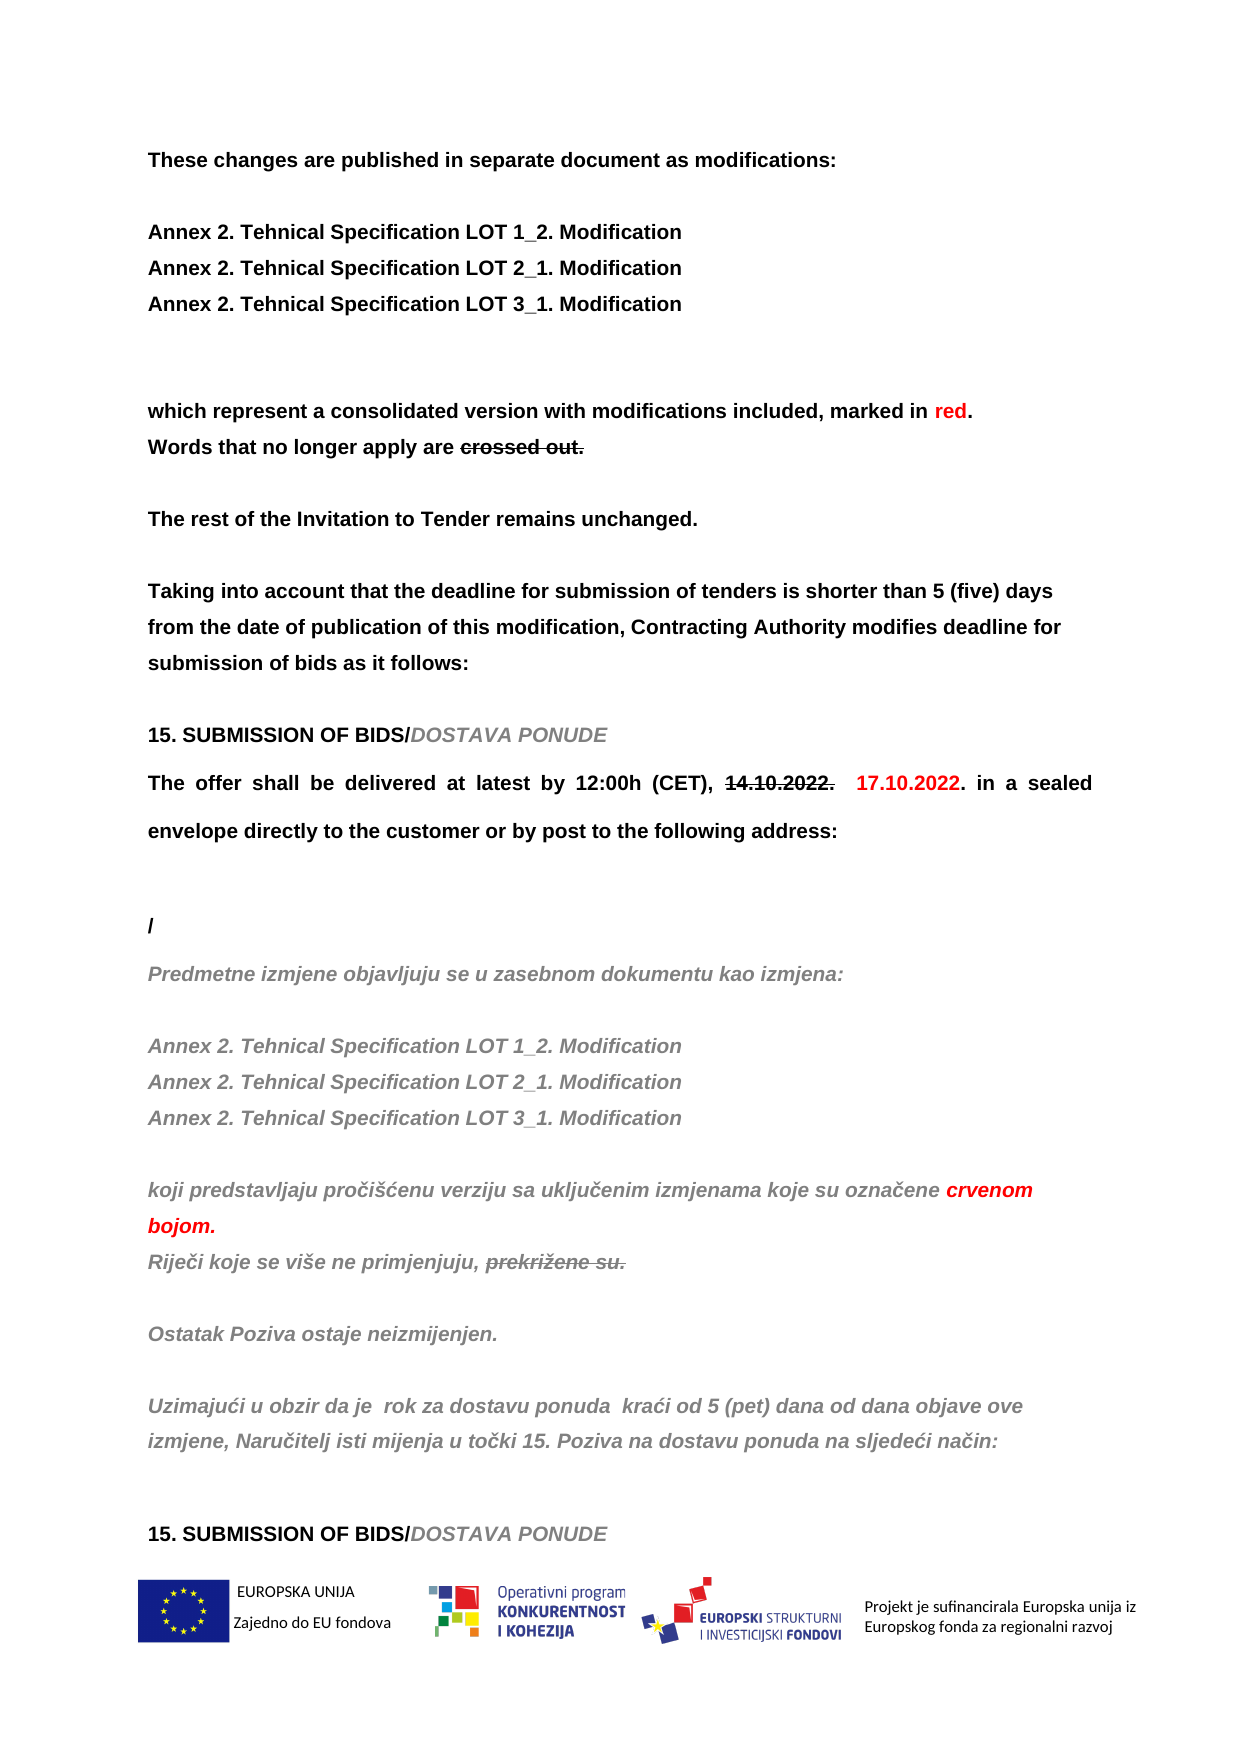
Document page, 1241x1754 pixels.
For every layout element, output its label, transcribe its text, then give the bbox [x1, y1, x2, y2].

picture [428, 1586, 625, 1639]
picture [136, 1579, 231, 1644]
text Uzimajući u obzir da je rok za dostavu ponuda kraći od 5 (pet) dana od dana objave ove izmjene, Naručitelj isti mijenja u točki 15. Poziva na dostavu ponuda na sljedeći način: [148, 1393, 1093, 1453]
text Annex 2. Tehnical Specification LOT 1_2. Modification [148, 219, 1093, 243]
text 15. SUBMISSION OF BIDS/DOSTAVA PONUDE [148, 1522, 1093, 1546]
text / [148, 914, 1093, 938]
text Ostatak Poziva ostaje neizmijenjen. [148, 1322, 1093, 1346]
text The offer shall be delivered at latest by 12:00h (CET), 14.10.2022. 17.10.2022. in a sealed envelope directly to the customer or by post to the following address: [148, 771, 1093, 842]
picture [641, 1577, 841, 1644]
text Annex 2. Tehnical Specification LOT 2_1. Modification [148, 255, 1093, 279]
text Annex 2. Tehnical Specification LOT 2_1. Modification [148, 1070, 1093, 1094]
text Annex 2. Tehnical Specification LOT 3_1. Modification [148, 1106, 1093, 1130]
text Words that no longer apply are crossed out. [148, 435, 1093, 459]
text which represent a consolidated version with modifications included, marked in red. [148, 399, 1093, 423]
text Riječi koje se više ne primjenjuju, prekrižene su. [148, 1250, 1093, 1274]
text Predmetne izmjene objavljuju se u zasebnom dokumentu kao izmjena: [148, 962, 1093, 986]
text The rest of the Invitation to Tender remains unchanged. [148, 507, 1093, 531]
text 15. SUBMISSION OF BIDS/DOSTAVA PONUDE [148, 723, 1093, 747]
text koji predstavljaju pročišćenu verziju sa uključenim izmjenama koje su označene crvenom bojom. [148, 1178, 1093, 1238]
text Annex 2. Tehnical Specification LOT 3_1. Modification [148, 291, 1093, 315]
text Taking into account that the deadline for submission of tenders is shorter than 5 (five) days from the date of publication of this modification, Contracting Authority modifies deadline for submission of bids as it follows: [148, 579, 1093, 675]
text Annex 2. Tehnical Specification LOT 1_2. Modification [148, 1034, 1093, 1058]
text These changes are published in separate document as modifications: [148, 148, 1093, 172]
